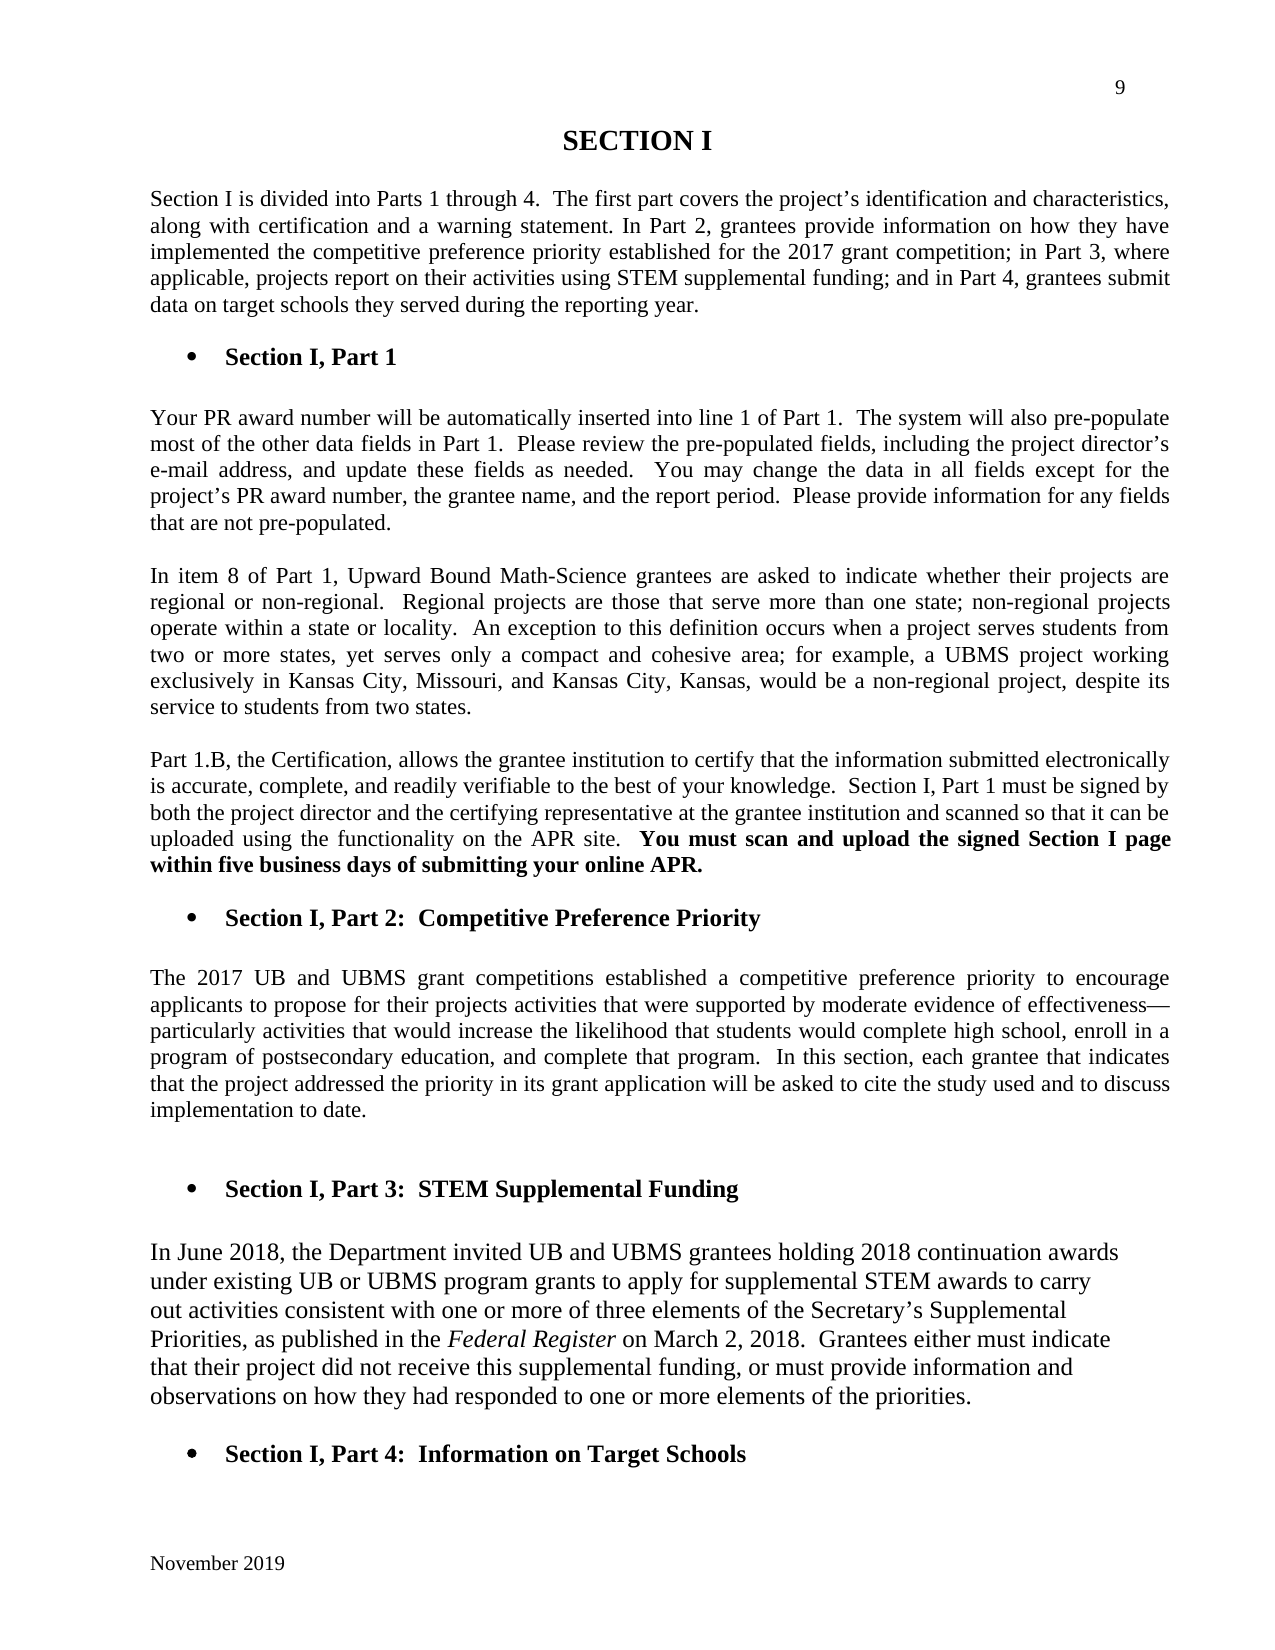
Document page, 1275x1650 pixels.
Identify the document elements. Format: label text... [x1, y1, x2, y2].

subtitle SECTION I [150, 123, 1125, 157]
text In June 2018, the Department invited UB and UBMS grantees holding 2018 continuation awards under existing UB or UBMS program grants to apply for supplemental STEM awards to carry out activities consistent with one or more of three elements of the Secretary’s Supplemental Priorities, as published in the Federal Register on March 2, 2018. Grantees either must indicate that their project did not receive this supplemental funding, or must provide information and observations on how they had responded to one or more elements of the priorities. [150, 1237, 1125, 1410]
text The 2017 UB and UBMS grant competitions established a competitive preference priority to encourage applicants to propose for their projects activities that were supported by moderate evidence of effectiveness—particularly activities that would increase the likelihood that students would complete high school, enroll in a program of postsecondary education, and complete that program. In this section, each grantee that indicates that the project addressed the priority in its grant application will be asked to cite the study used and to discuss implementation to date. [150, 964, 1172, 1122]
text Part 1.B, the Certification, allows the grantee institution to certify that the information submitted electronically is accurate, complete, and readily verifiable to the best of your knowledge. Section I, Part 1 must be signed by both the project director and the certifying representative at the grantee institution and scanned so that it can be uploaded using the functionality on the APR site. You must scan and upload the signed Section I page within five business days of submitting your online APR. [150, 746, 1172, 878]
subtitle Section I, Part 3: STEM Supplemental Funding [187, 1174, 1125, 1202]
list Section I, Part 4: Information on Target Schools [187, 1439, 1125, 1467]
subtitle Section I, Part 1 [187, 342, 1125, 371]
text Section I is divided into Parts 1 through 4. The first part covers the project’s identification and characteristics, along with certification and a warning statement. In Part 2, grantees provide information on how they have implemented the competitive preference priority established for the 2017 grant competition; in Part 3, where applicable, projects report on their activities using STEM supplemental funding; and in Part 4, grantees submit data on target schools they served during the reporting year. [150, 185, 1172, 317]
text Your PR award number will be automatically inserted into line 1 of Part 1. The system will also pre-populate most of the other data fields in Part 1. Please review the pre-populated fields, including the project director’s e-mail address, and update these fields as needed. You may change the data in all fields except for the project’s PR award number, the grantee name, and the report period. Please provide information for any fields that are not pre-populated. [150, 403, 1172, 535]
subtitle Section I, Part 2: Competitive Preference Priority [187, 903, 1125, 932]
text In item 8 of Part 1, Upward Bound Math-Science grantees are asked to indicate whether their projects are regional or non-regional. Regional projects are those that serve more than one state; non-regional projects operate within a state or locality. An exception to this definition occurs when a project serves students from two or more states, yet serves only a compact and cohesive area; for example, a UBMS project working exclusively in Kansas City, Missouri, and Kansas City, Kansas, would be a non-regional project, despite its service to students from two states. [150, 562, 1172, 720]
